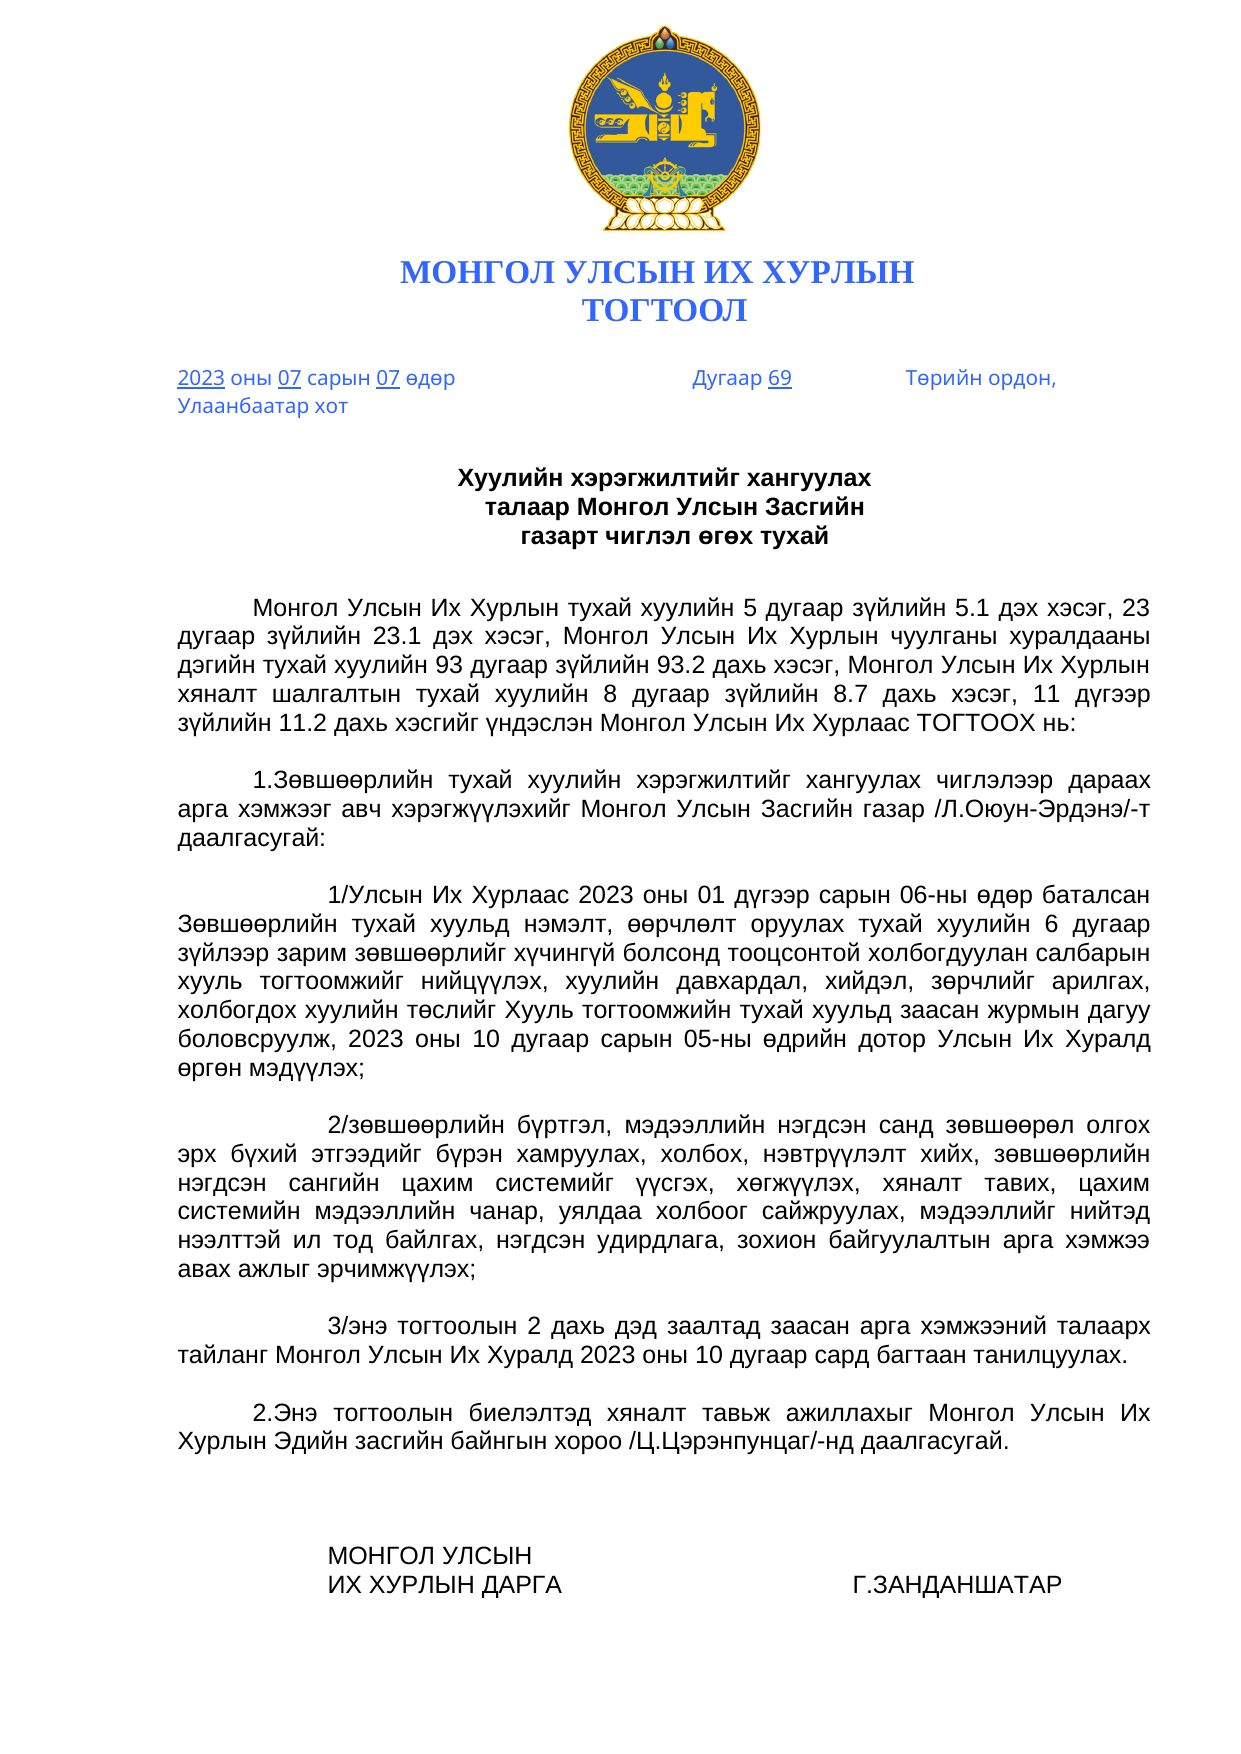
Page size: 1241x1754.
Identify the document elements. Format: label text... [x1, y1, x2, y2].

text 1/Улсын Их Хурлаас 2023 оны 01 дүгээр сарын 06-ны өдөр баталсан Зөвшөөрлийн тухай хуульд нэмэлт, өөрчлөлт оруулах тухай хуулийн 6 дугаар зүйлээр зарим зөвшөөрлийг хүчингүй болсонд тооцсонтой холбогдуулан салбарын хууль тогтоомжийг нийцүүлэх, хуулийн давхардал, хийдэл, зөрчлийг арилгах, холбогдох хуулийн төслийг Хууль тогтоомжийн тухай хуульд заасан журмын дагуу боловсруулж, 2023 оны 10 дугаар сарын 05-ны өдрийн дотор Улсын Их Хуралд өргөн мэдүүлэх; [177, 880, 1152, 1081]
text талаар Монгол Улсын Засгийн [177, 492, 1152, 521]
text ИХ ХУРЛЫН ДАРГА Г.ЗАНДАНШАТАР [177, 1570, 1152, 1599]
text газарт чиглэл өгөх тухай [177, 521, 1152, 549]
picture [568, 24, 761, 231]
title МОНГОЛ УЛСЫН ИХ ХУРЛЫН [162, 252, 1152, 291]
text 2.Энэ тогтоолын биелэлтэд хяналт тавьж ажиллахыг Монгол Улсын Их Хурлын Эдийн засгийн байнгын хороо /Ц.Цэрэнпунцаг/-нд даалгасугай. [177, 1397, 1152, 1455]
text МОНГОЛ УЛСЫН [177, 1541, 1152, 1570]
subtitle ТОГТООЛ [177, 291, 1152, 329]
text Хуулийн хэрэгжилтийг хангуулах [177, 463, 1152, 492]
text 2023 оны 07 сарын 07 өдөр Дугаар 69 Төрийн ордон, Улаанбаатар хот [177, 363, 1152, 420]
text 2/зөвшөөрлийн бүртгэл, мэдээллийн нэгдсэн санд зөвшөөрөл олгох эрх бүхий этгээдийг бүрэн хамруулах, холбох, нэвтрүүлэлт хийх, зөвшөөрлийн нэгдсэн сангийн цахим системийг үүсгэх, хөгжүүлэх, хяналт тавих, цахим системийн мэдээллийн чанар, уялдаа холбоог сайжруулах, мэдээллийг нийтэд нээлттэй ил тод байлгах, нэгдсэн удирдлага, зохион байгуулалтын арга хэмжээ авах ажлыг эрчимжүүлэх; [177, 1110, 1152, 1282]
text 1.Зөвшөөрлийн тухай хуулийн хэрэгжилтийг хангуулах чиглэлээр дараах арга хэмжээг авч хэрэгжүүлэхийг Монгол Улсын Засгийн газар /Л.Оюун-Эрдэнэ/-т даалгасугай: [177, 765, 1152, 851]
text Монгол Улсын Их Хурлын тухай хуулийн 5 дугаар зүйлийн 5.1 дэх хэсэг, 23 дугаар зүйлийн 23.1 дэх хэсэг, Монгол Улсын Их Хурлын чуулганы хуралдааны дэгийн тухай хуулийн 93 дугаар зүйлийн 93.2 дахь хэсэг, Монгол Улсын Их Хурлын хяналт шалгалтын тухай хуулийн 8 дугаар зүйлийн 8.7 дахь хэсэг, 11 дүгээр зүйлийн 11.2 дахь хэсгийг үндэслэн Монгол Улсын Их Хурлаас ТОГТООХ нь: [177, 592, 1152, 736]
text 3/энэ тогтоолын 2 дахь дэд заалтад заасан арга хэмжээний талаарх тайланг Монгол Улсын Их Хуралд 2023 оны 10 дугаар сард багтаан танилцуулах. [177, 1311, 1152, 1369]
